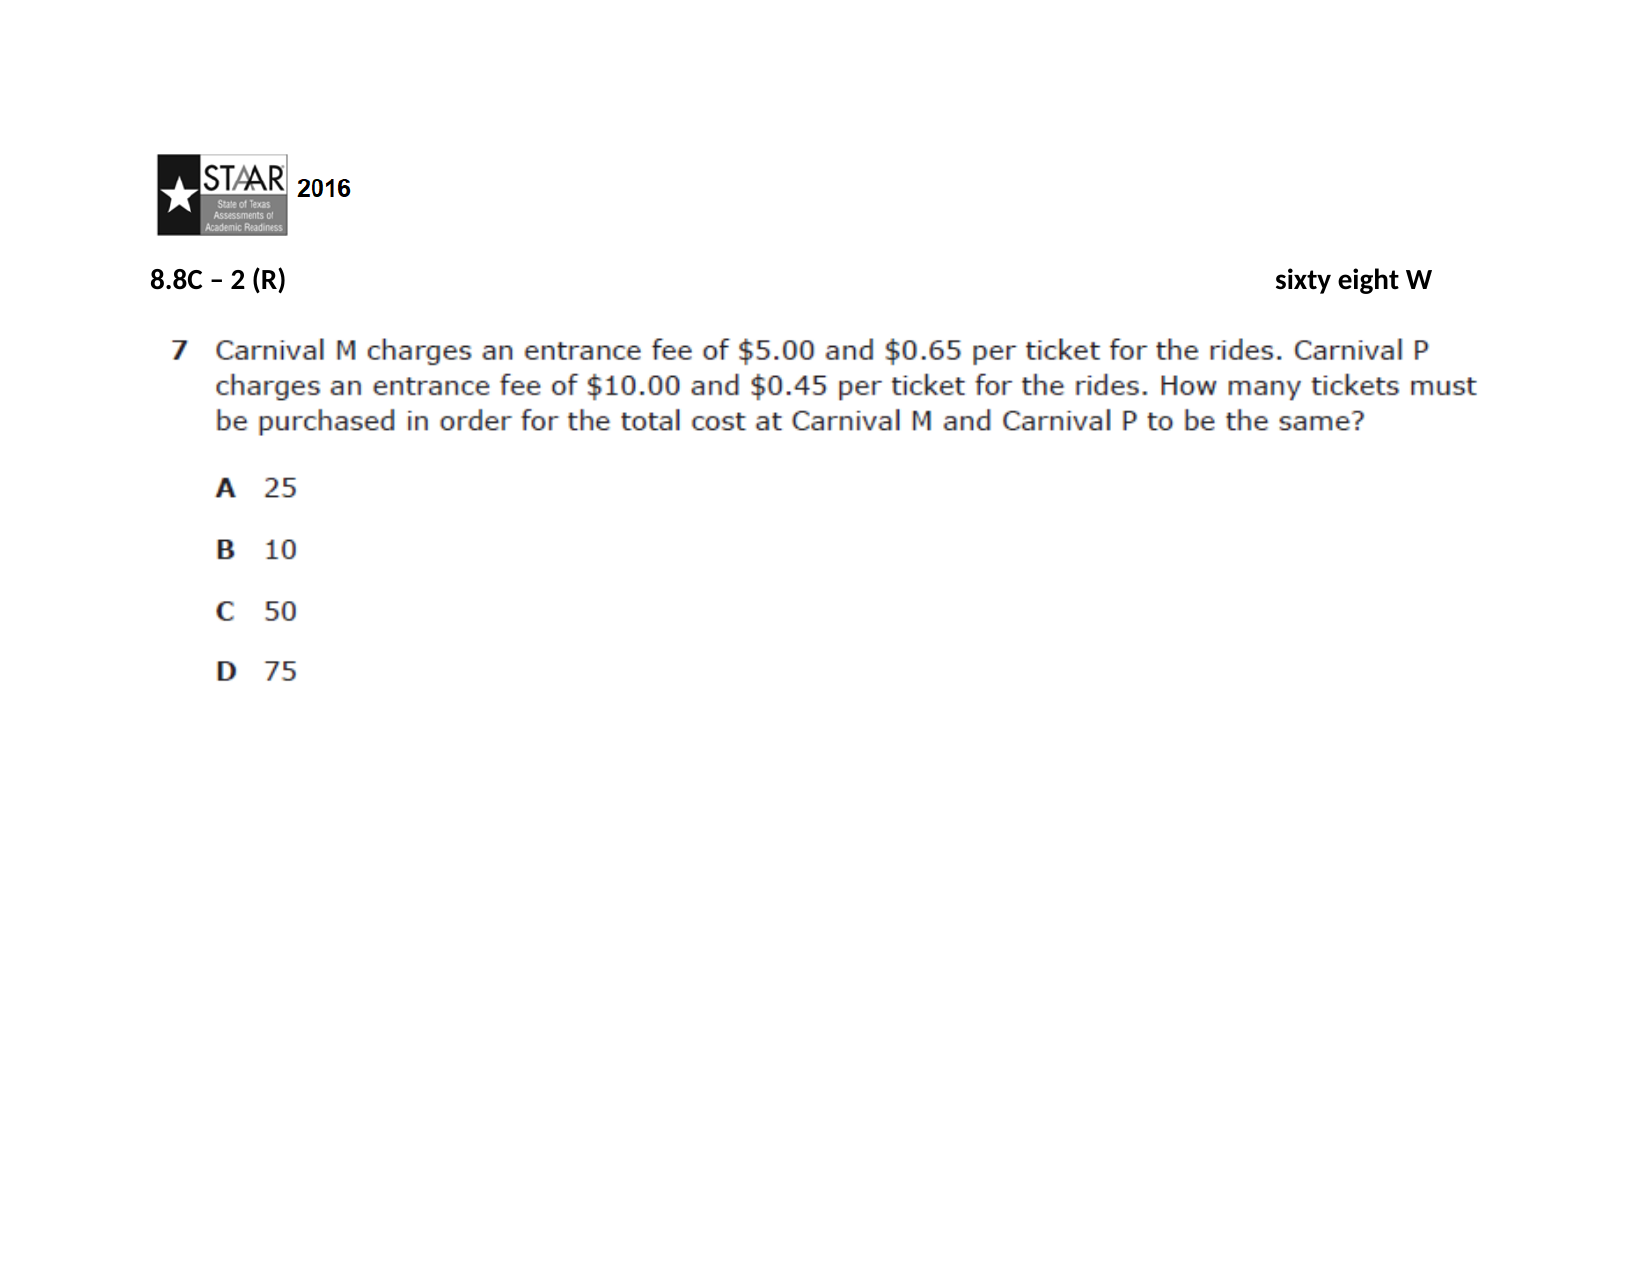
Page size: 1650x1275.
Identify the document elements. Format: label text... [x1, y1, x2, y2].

text 8.8C – 2 (R) sixty eight W [150, 261, 1500, 297]
picture [150, 316, 1507, 734]
picture [150, 150, 354, 243]
